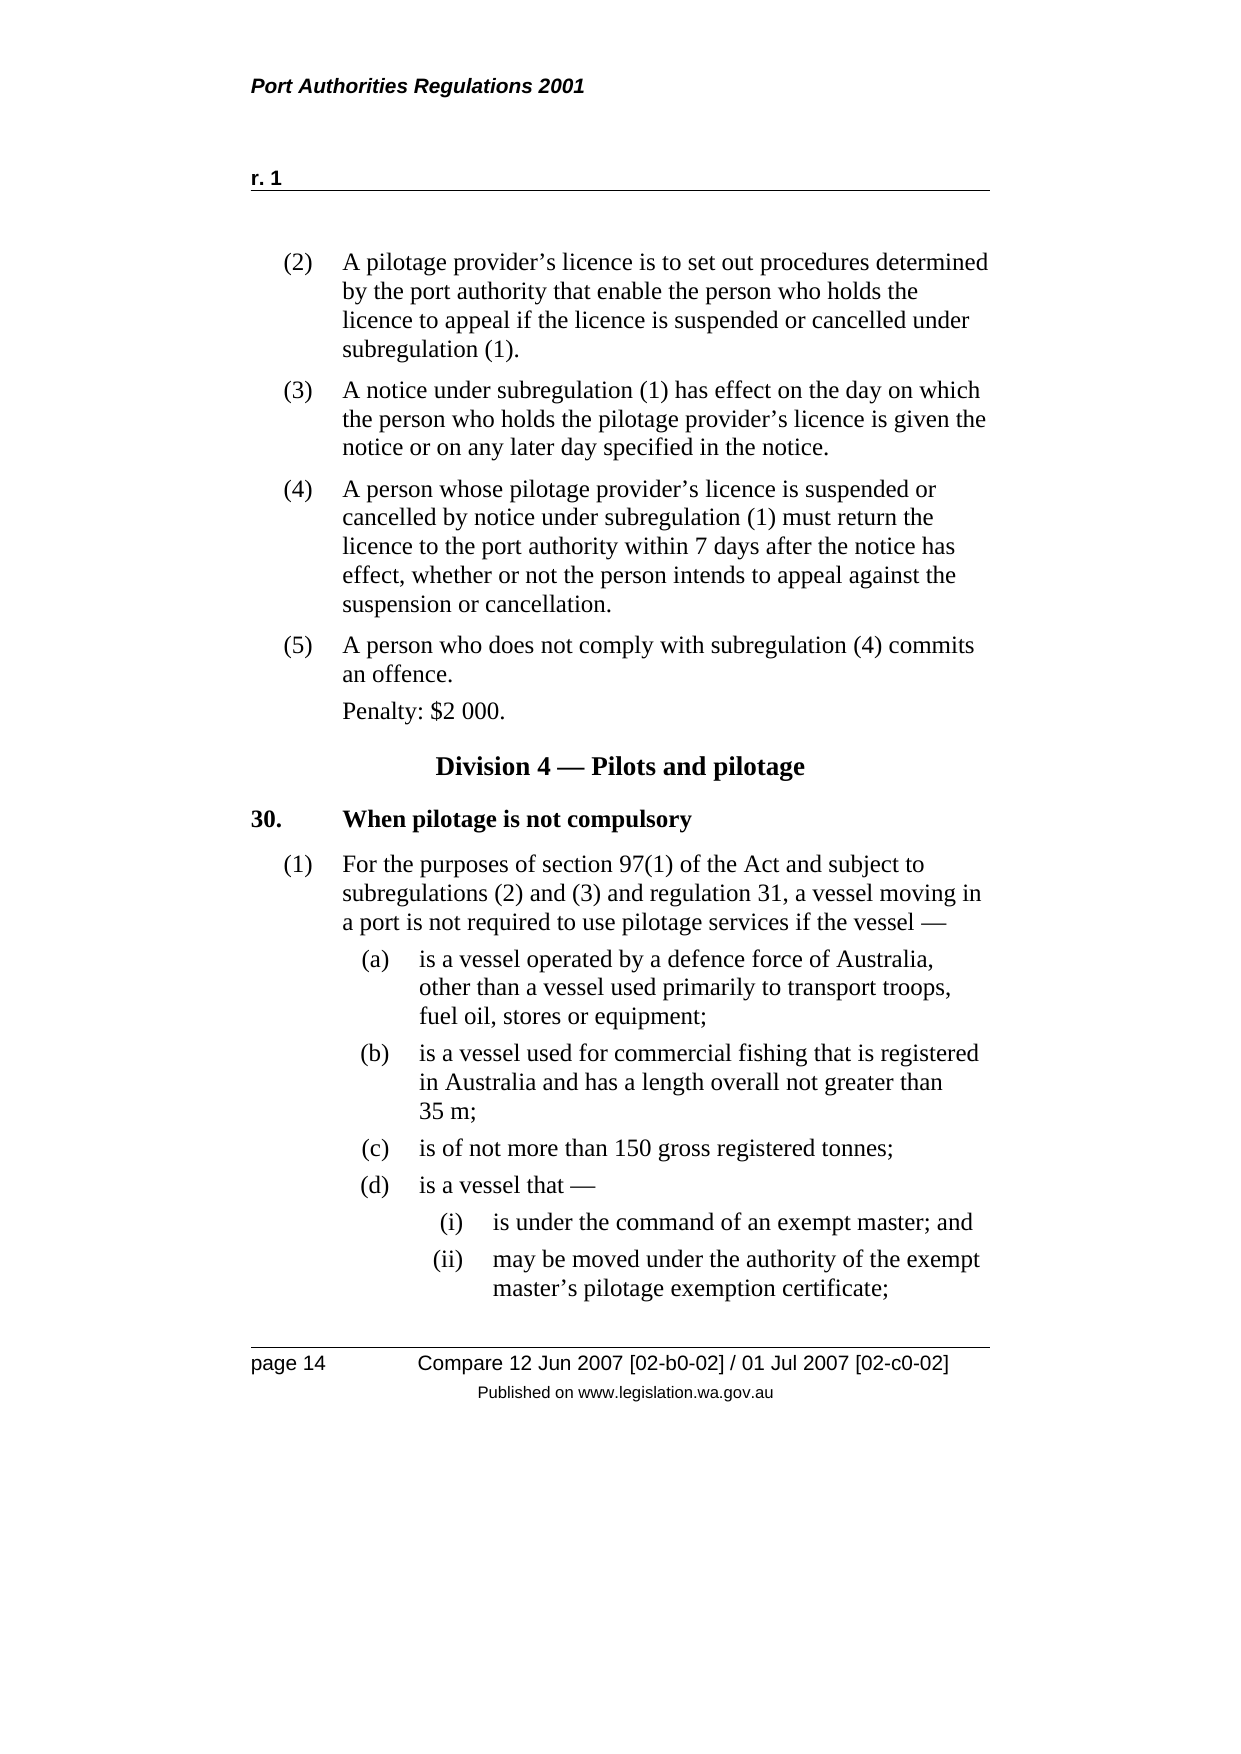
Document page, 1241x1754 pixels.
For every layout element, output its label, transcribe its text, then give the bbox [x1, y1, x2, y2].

text Penalty: $2 000. [251, 696, 990, 724]
text (ii) may be moved under the authority of the exempt master’s pilotage exemption certificate; [251, 1244, 990, 1302]
text (5) A person who does not comply with subregulation (4) commits an offence. [251, 630, 990, 687]
text (i) is under the command of an exempt master; and [251, 1207, 990, 1236]
text (c) is of not more than 150 gross registered tonnes; [251, 1133, 990, 1162]
text (d) is a vessel that — [251, 1170, 990, 1199]
text (1) For the purposes of section 97(1) of the Act and subject to subregulations (2) and (3) and regulation 31, a vessel moving in a port is not required to use pilotage services if the vessel — [251, 849, 990, 935]
subtitle Division 4 — Pilots and pilotage [251, 749, 990, 781]
text (4) A person whose pilotage provider’s licence is suspended or cancelled by notice under subregulation (1) must return the licence to the port authority within 7 days after the notice has effect, whether or not the person intends to appeal against the suspension or cancellation. [251, 474, 990, 617]
subtitle 30. When pilotage is not compulsory [251, 804, 990, 832]
text (b) is a vessel used for commercial fishing that is registered in Australia and has a length overall not greater than 35 m; [251, 1038, 990, 1124]
text (3) A notice under subregulation (1) has effect on the day on which the person who holds the pilotage provider’s licence is given the notice or on any later day specified in the notice. [251, 375, 990, 461]
text (a) is a vessel operated by a defence force of Australia, other than a vessel used primarily to transport troops, fuel oil, stores or equipment; [251, 944, 990, 1030]
text (2) A pilotage provider’s licence is to set out procedures determined by the port authority that enable the person who holds the licence to appeal if the licence is suspended or cancelled under subregulation (1). [251, 247, 990, 362]
